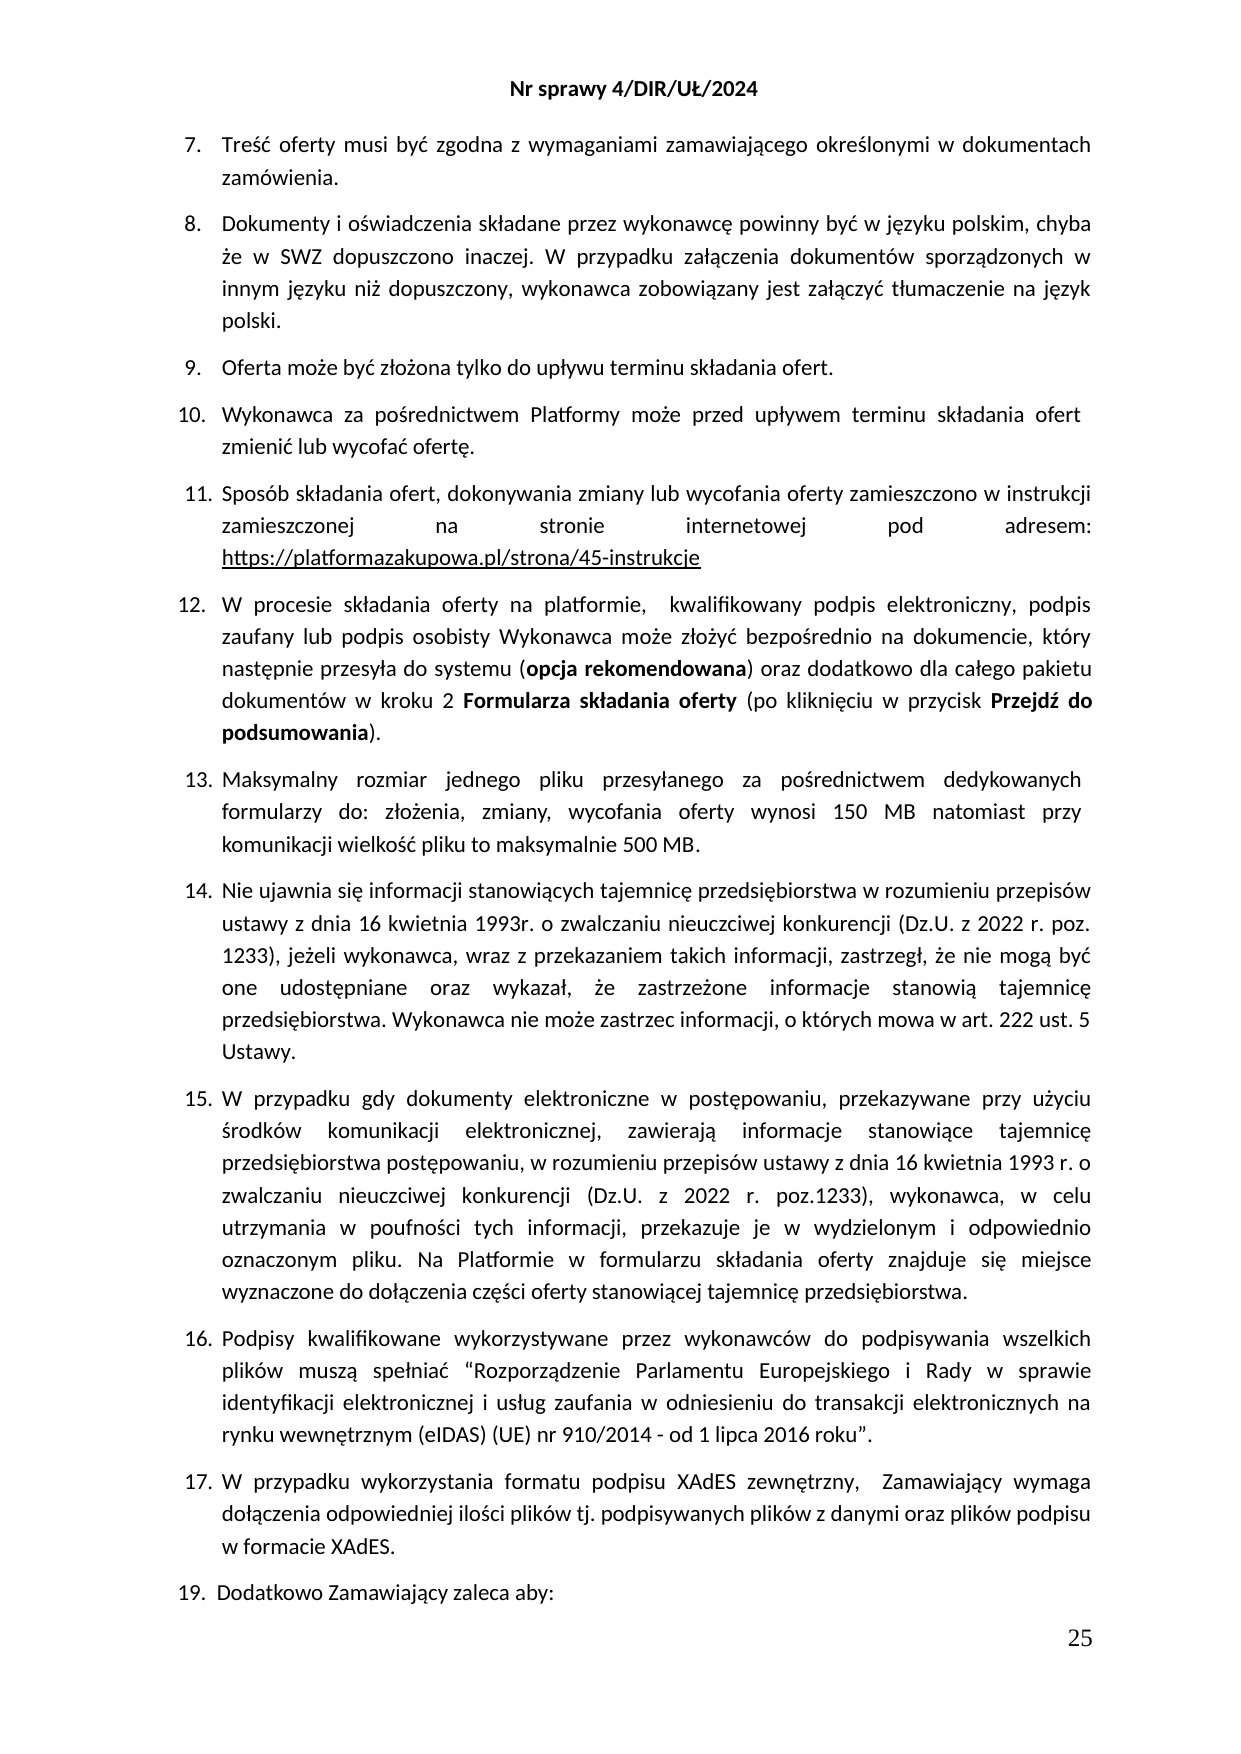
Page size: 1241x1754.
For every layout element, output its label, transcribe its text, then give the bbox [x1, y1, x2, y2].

list W przypadku wykorzystania formatu podpisu XAdES zewnętrzny, Zamawiający wymaga dołączenia odpowiedniej ilości plików tj. podpisywanych plików z danymi oraz plików podpisu w formacie XAdES. [184, 1467, 1092, 1560]
list W przypadku gdy dokumenty elektroniczne w postępowaniu, przekazywane przy użyciu środków komunikacji elektronicznej, zawierają informacje stanowiące tajemnicę przedsiębiorstwa postępowaniu, w rozumieniu przepisów ustawy z dnia 16 kwietnia 1993 r. o zwalczaniu nieuczciwej konkurencji (Dz.U. z 2022 r. poz.1233), wykonawca, w celu utrzymania w poufności tych informacji, przekazuje je w wydzielonym i odpowiednio oznaczonym pliku. Na Platformie w formularzu składania oferty znajduje się miejsce wyznaczone do dołączenia części oferty stanowiącej tajemnicę przedsiębiorstwa. [184, 1084, 1092, 1305]
list Maksymalny rozmiar jednego pliku przesyłanego za pośrednictwem dedykowanych formularzy do: złożenia, zmiany, wycofania oferty wynosi 150 MB natomiast przy komunikacji wielkość pliku to maksymalnie 500 MB. [184, 765, 1082, 858]
list Wykonawca za pośrednictwem Platformy może przed upływem terminu składania ofert zmienić lub wycofać ofertę. [177, 400, 1082, 460]
list Treść oferty musi być zgodna z wymaganiami zamawiającego określonymi w dokumentach zamówienia. [184, 131, 1092, 191]
list Oferta może być złożona tylko do upływu terminu składania ofert. [184, 353, 1092, 381]
list Sposób składania ofert, dokonywania zmiany lub wycofania oferty zamieszczono w instrukcji zamieszczonej na stronie internetowej pod adresem: https://platformazakupowa.pl/strona/45-instrukcje [184, 479, 1092, 571]
list Dokumenty i oświadczenia składane przez wykonawcę powinny być w języku polskim, chyba że w SWZ dopuszczono inaczej. W przypadku załączenia dokumentów sporządzonych w innym języku niż dopuszczony, wykonawca zobowiązany jest załączyć tłumaczenie na język polski. [184, 209, 1092, 334]
list Podpisy kwalifikowane wykorzystywane przez wykonawców do podpisywania wszelkich plików muszą spełniać “Rozporządzenie Parlamentu Europejskiego i Rady w sprawie identyfikacji elektronicznej i usług zaufania w odniesieniu do transakcji elektronicznych na rynku wewnętrznym (eIDAS) (UE) nr 910/2014 - od 1 lipca 2016 roku”. [184, 1324, 1092, 1449]
list Nie ujawnia się informacji stanowiących tajemnicę przedsiębiorstwa w rozumieniu przepisów ustawy z dnia 16 kwietnia 1993r. o zwalczaniu nieuczciwej konkurencji (Dz.U. z 2022 r. poz. 1233), jeżeli wykonawca, wraz z przekazaniem takich informacji, zastrzegł, że nie mogą być one udostępniane oraz wykazał, że zastrzeżone informacje stanowią tajemnicę przedsiębiorstwa. Wykonawca nie może zastrzec informacji, o których mowa w art. 222 ust. 5 Ustawy. [184, 876, 1092, 1065]
list W procesie składania oferty na platformie, kwalifikowany podpis elektroniczny, podpis zaufany lub podpis osobisty Wykonawca może złożyć bezpośrednio na dokumencie, który następnie przesyła do systemu (opcja rekomendowana) oraz dodatkowo dla całego pakietu dokumentów w kroku 2 Formularza składania oferty (po kliknięciu w przycisk Przejdź do podsumowania). [177, 590, 1092, 747]
text 19. Dodatkowo Zamawiający zaleca aby: [177, 1578, 1082, 1607]
